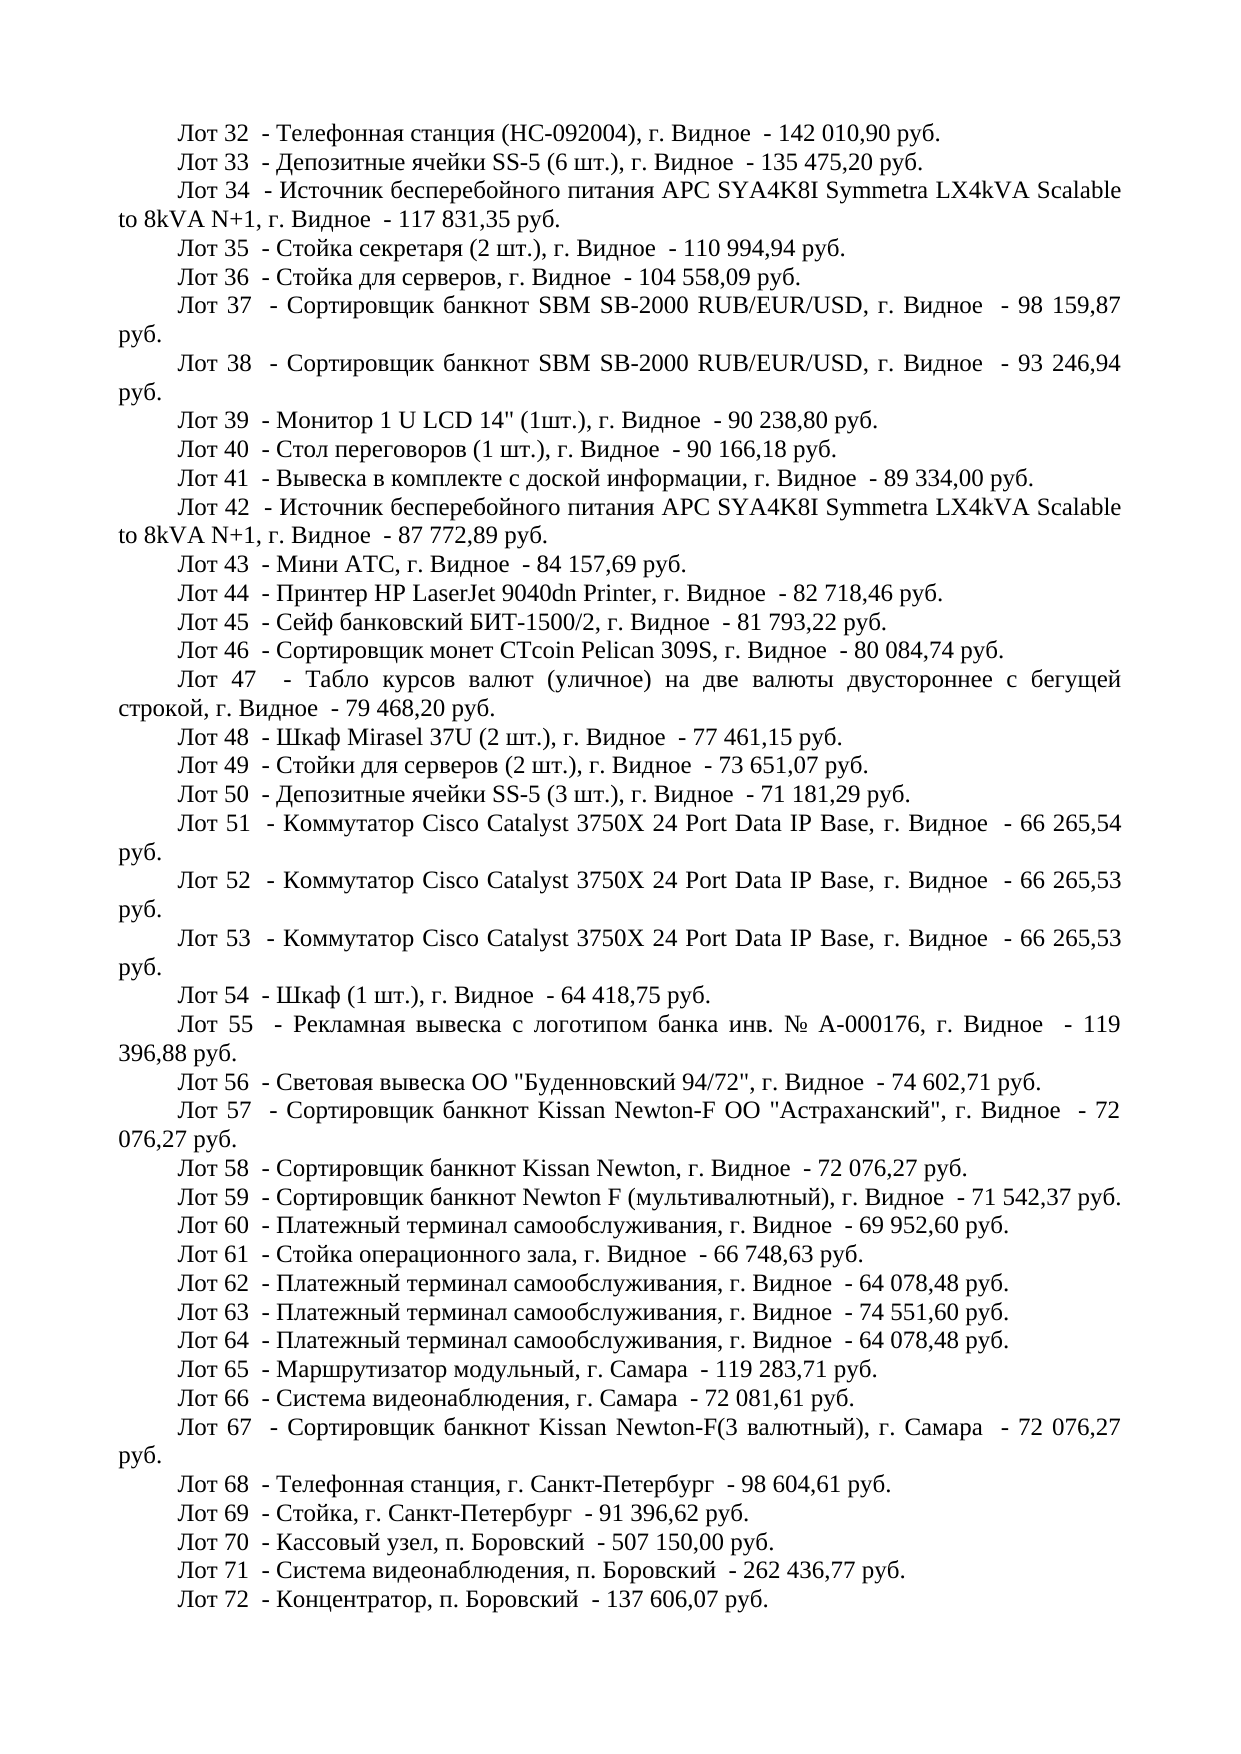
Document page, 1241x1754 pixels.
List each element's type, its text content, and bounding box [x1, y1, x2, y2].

text Лот 35 - Стойка секретаря (2 шт.), г. Видное - 110 994,94 руб. [118, 233, 1122, 262]
text Лот 65 - Маршрутизатор модульный, г. Самара - 119 283,71 руб. [118, 1354, 1122, 1383]
text Лот 64 - Платежный терминал самообслуживания, г. Видное - 64 078,48 руб. [118, 1326, 1122, 1354]
text Лот 39 - Монитор 1 U LCD 14" (1шт.), г. Видное - 90 238,80 руб. [118, 406, 1122, 434]
text Лот 54 - Шкаф (1 шт.), г. Видное - 64 418,75 руб. [118, 981, 1122, 1009]
text Лот 71 - Система видеонаблюдения, п. Боровский - 262 436,77 руб. [118, 1556, 1122, 1584]
text Лот 40 - Стол переговоров (1 шт.), г. Видное - 90 166,18 руб. [118, 434, 1122, 463]
text Лот 51 - Коммутатор Cisco Catalyst 3750X 24 Port Data IP Base, г. Видное - 66 265,54 руб. [118, 808, 1122, 866]
text Лот 56 - Световая вывеска ОО "Буденновский 94/72", г. Видное - 74 602,71 руб. [118, 1067, 1122, 1096]
text Лот 67 - Сортировщик банкнот Kissan Newton-F(3 валютный), г. Самара - 72 076,27 руб. [118, 1412, 1122, 1469]
text Лот 70 - Кассовый узел, п. Боровский - 507 150,00 руб. [118, 1527, 1122, 1556]
text Лот 34 - Источник бесперебойного питания АРС SYA4K8I Symmetra LX4kVA Scalable to 8kVA N+1, г. Видное - 117 831,35 руб. [118, 176, 1122, 233]
text Лот 63 - Платежный терминал самообслуживания, г. Видное - 74 551,60 руб. [118, 1297, 1122, 1326]
text Лот 68 - Телефонная станция, г. Санкт-Петербург - 98 604,61 руб. [118, 1469, 1122, 1498]
text Лот 49 - Стойки для серверов (2 шт.), г. Видное - 73 651,07 руб. [118, 751, 1122, 779]
text Лот 50 - Депозитные ячейки SS-5 (3 шт.), г. Видное - 71 181,29 руб. [118, 779, 1122, 808]
text Лот 43 - Мини АТС, г. Видное - 84 157,69 руб. [118, 549, 1122, 578]
text Лот 66 - Система видеонаблюдения, г. Самара - 72 081,61 руб. [118, 1383, 1122, 1412]
text Лот 60 - Платежный терминал самообслуживания, г. Видное - 69 952,60 руб. [118, 1211, 1122, 1239]
text Лот 52 - Коммутатор Cisco Catalyst 3750X 24 Port Data IP Base, г. Видное - 66 265,53 руб. [118, 866, 1122, 923]
text Лот 33 - Депозитные ячейки SS-5 (6 шт.), г. Видное - 135 475,20 руб. [118, 147, 1122, 176]
text Лот 38 - Сортировщик банкнот SBM SB-2000 RUB/EUR/USD, г. Видное - 93 246,94 руб. [118, 348, 1122, 406]
text Лот 32 - Телефонная станция (НС-092004), г. Видное - 142 010,90 руб. [118, 118, 1122, 147]
text Лот 62 - Платежный терминал самообслуживания, г. Видное - 64 078,48 руб. [118, 1268, 1122, 1297]
text Лот 42 - Источник бесперебойного питания АРС SYA4K8I Symmetra LX4kVA Scalable to 8kVA N+1, г. Видное - 87 772,89 руб. [118, 492, 1122, 549]
text Лот 36 - Стойка для серверов, г. Видное - 104 558,09 руб. [118, 262, 1122, 291]
text Лот 45 - Сейф банковский БИТ-1500/2, г. Видное - 81 793,22 руб. [118, 607, 1122, 636]
text Лот 44 - Принтер НР LaserJet 9040dn Printer, г. Видное - 82 718,46 руб. [118, 578, 1122, 607]
text Лот 72 - Концентратор, п. Боровский - 137 606,07 руб. [118, 1584, 1122, 1613]
text Лот 47 - Табло курсов валют (уличное) на две валюты двустороннее с бегущей строкой, г. Видное - 79 468,20 руб. [118, 664, 1122, 722]
text Лот 37 - Сортировщик банкнот SBM SB-2000 RUB/EUR/USD, г. Видное - 98 159,87 руб. [118, 291, 1122, 348]
text Лот 53 - Коммутатор Cisco Catalyst 3750X 24 Port Data IP Base, г. Видное - 66 265,53 руб. [118, 923, 1122, 981]
text Лот 69 - Стойка, г. Санкт-Петербург - 91 396,62 руб. [118, 1498, 1122, 1527]
text Лот 61 - Стойка операционного зала, г. Видное - 66 748,63 руб. [118, 1239, 1122, 1268]
text Лот 58 - Сортировщик банкнот Kissan Newton, г. Видное - 72 076,27 руб. [118, 1153, 1122, 1182]
text Лот 57 - Сортировщик банкнот Kissan Newton-F ОО "Астраханский", г. Видное - 72 076,27 руб. [118, 1096, 1122, 1153]
text Лот 41 - Вывеска в комплекте с доской информации, г. Видное - 89 334,00 руб. [118, 463, 1122, 492]
text Лот 55 - Рекламная вывеска с логотипом банка инв. № А-000176, г. Видное - 119 396,88 руб. [118, 1009, 1122, 1067]
text Лот 48 - Шкаф Mirasel 37U (2 шт.), г. Видное - 77 461,15 руб. [118, 722, 1122, 751]
text Лот 46 - Сортировщик монет CTcoin Pelican 309S, г. Видное - 80 084,74 руб. [118, 636, 1122, 664]
text Лот 59 - Сортировщик банкнот Newton F (мультивалютный), г. Видное - 71 542,37 руб. [118, 1182, 1122, 1211]
